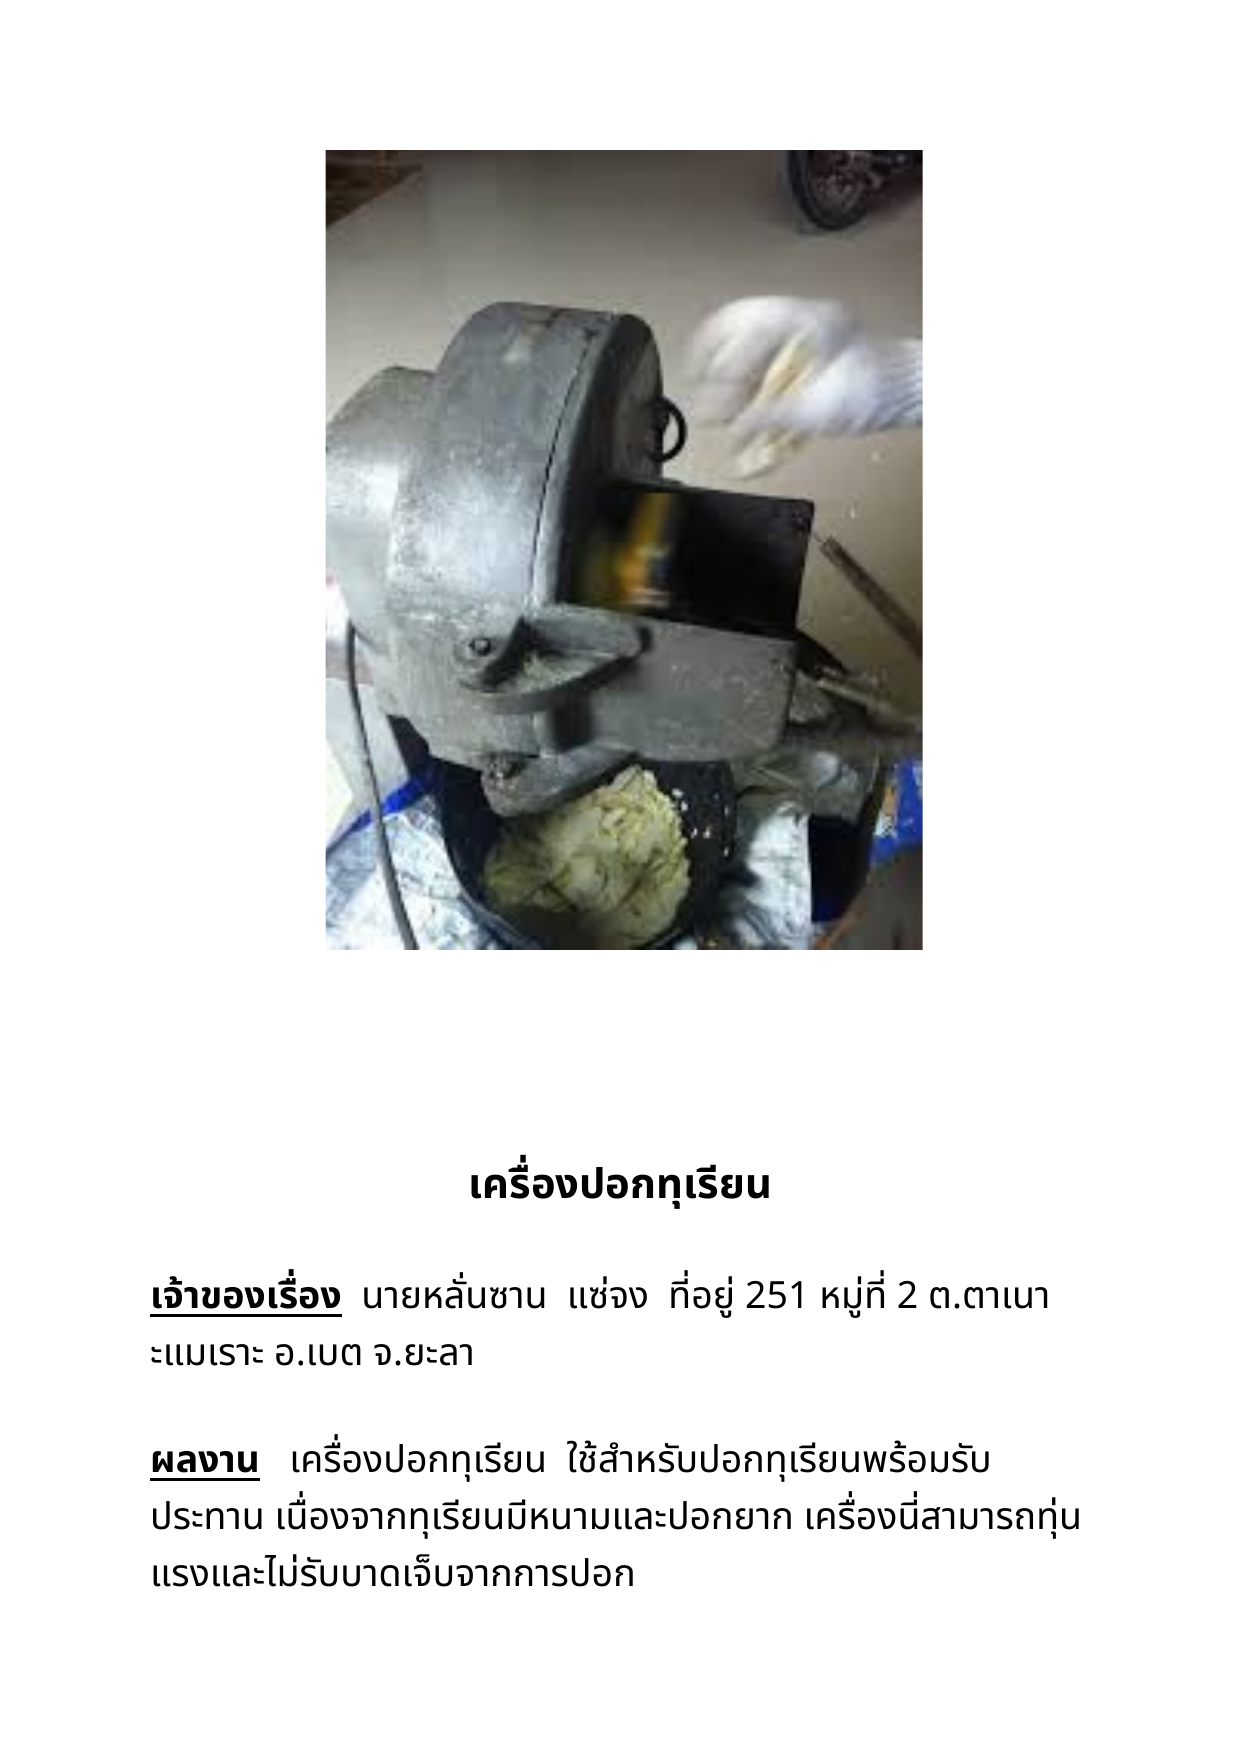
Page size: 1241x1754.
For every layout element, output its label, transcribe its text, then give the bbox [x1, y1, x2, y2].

text ผลงาน เครื่องปอกทุเรียน ใช้สำหรับปอกทุเรียนพร้อมรับประทาน เนื่องจากทุเรียนมีหนามและปอกยาก เครื่องนี่สามารถทุ่นแรงและไม่รับบาดเจ็บจากการปอก [150, 1433, 1090, 1603]
picture [325, 150, 923, 950]
text เครื่องปอกทุเรียน [150, 1154, 1090, 1217]
text เจ้าของเรื่อง นายหลั่นซาน แซ่จง ที่อยู่ 251 หมู่ที่ 2 ต.ตาเนาะแมเราะ อ.เบต จ.ยะลา [150, 1268, 1090, 1382]
